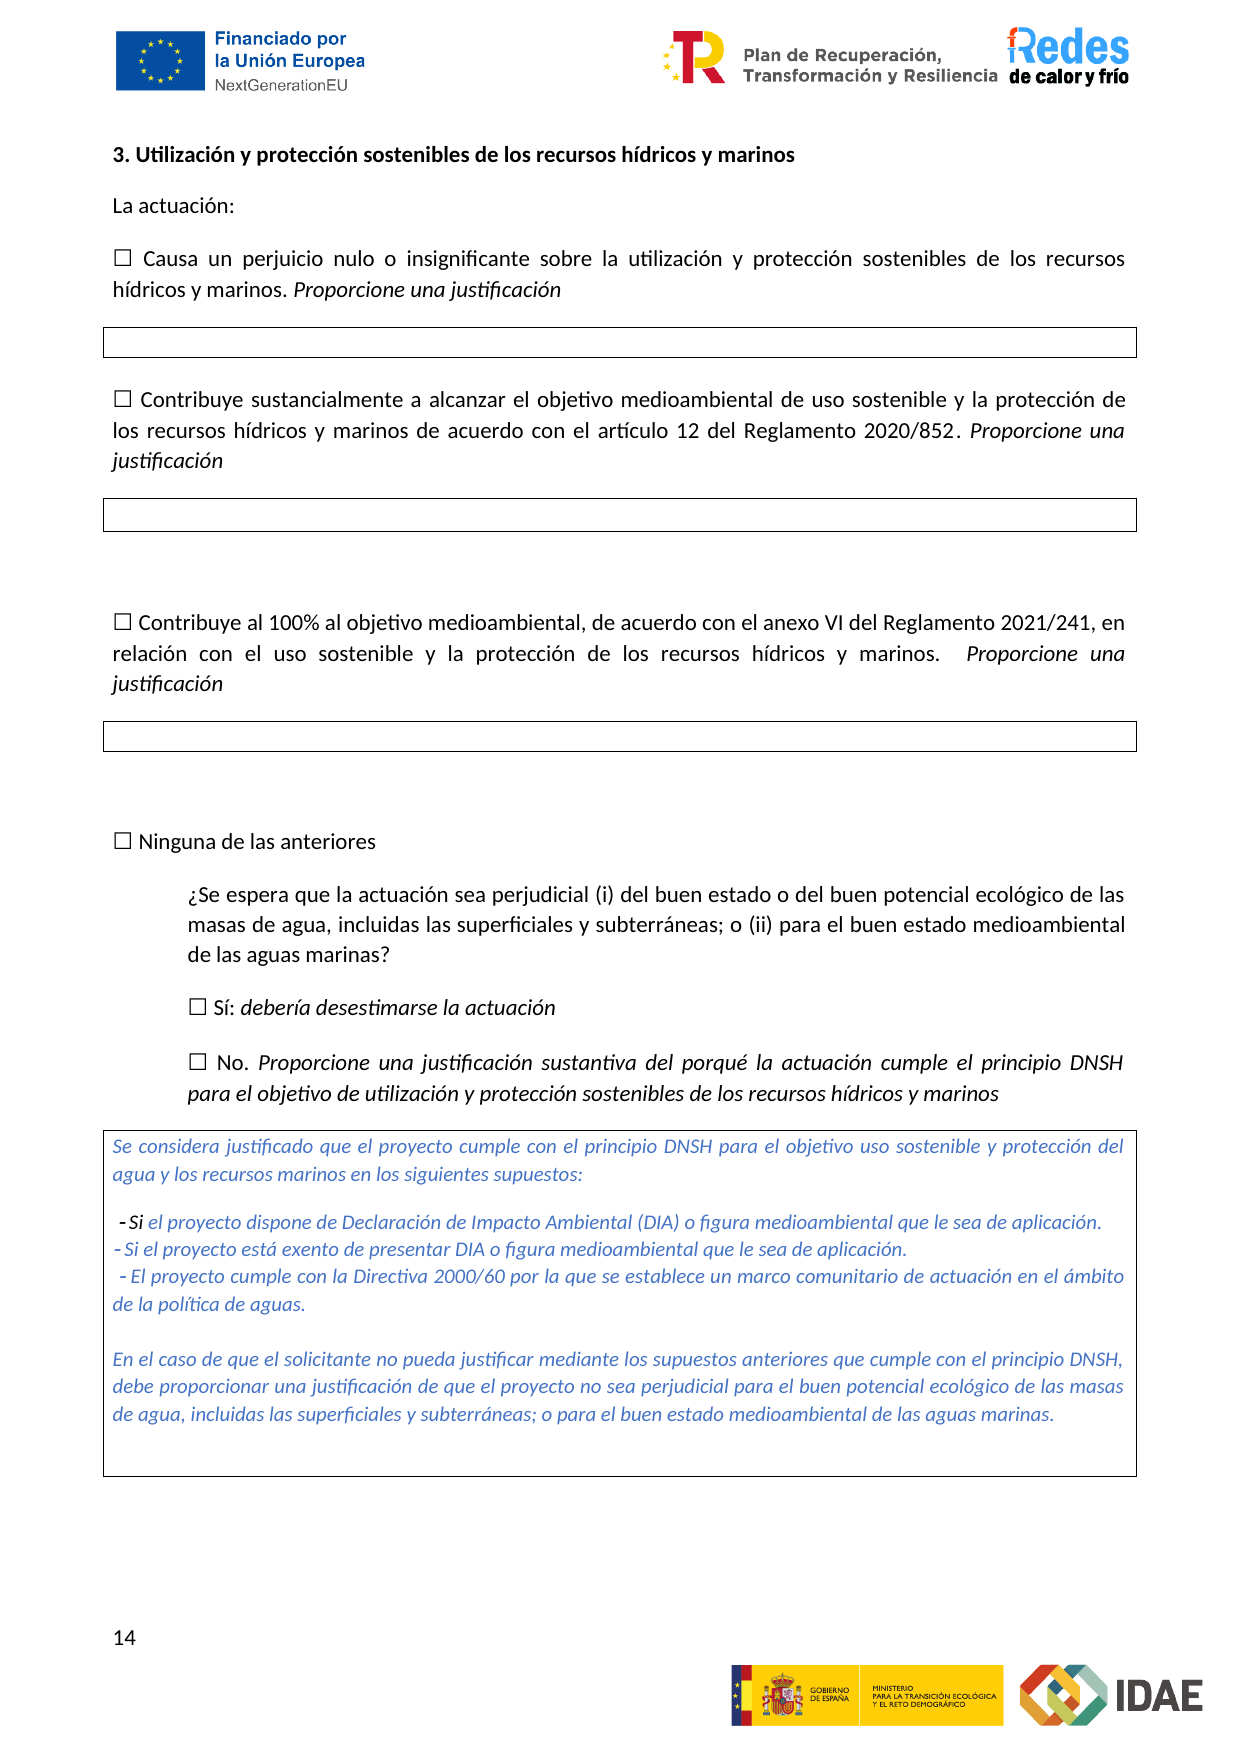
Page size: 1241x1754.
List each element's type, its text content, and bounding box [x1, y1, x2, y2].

text El proyecto cumple con la Directiva 2000/60 por la que se establece un marco comunitario de actuación en el ámbito de la política de aguas. [104, 1261, 1136, 1317]
picture [659, 25, 1003, 86]
text ☐ Contribuye al 100% al objetivo medioambiental, de acuerdo con el anexo VI del Reglamento 2021/241, en relación con el uso sostenible y la protección de los recursos hídricos y marinos. Proporcione una justificación [112, 606, 1128, 698]
text ¿Se espera que la actuación sea perjudicial (i) del buen estado o del buen potencial ecológico de las masas de agua, incluidas las superficiales y subterráneas; o (ii) para el buen estado medioambiental de las aguas marinas? [187, 880, 1128, 968]
text ☐ Ninguna de las anteriores [112, 825, 1128, 856]
text Si el proyecto dispone de Declaración de Impacto Ambiental (DIA) o figura medioambiental que le sea de aplicación. [104, 1206, 1136, 1233]
text En el caso de que el solicitante no pueda justificar mediante los supuestos anteriores que cumple con el principio DNSH, debe proporcionar una justificación de que el proyecto no sea perjudicial para el buen potencial ecológico de las masas de agua, incluidas las superficiales y subterráneas; o para el buen estado medioambiental de las aguas marinas. [104, 1343, 1136, 1426]
picture [731, 1665, 1004, 1726]
text ☐ Sí: debería desestimarse la actuación [187, 991, 1128, 1022]
text 3. Utilización y protección sostenibles de los recursos hídricos y marinos [112, 140, 1128, 168]
text La actuación: [112, 191, 1128, 219]
picture [116, 31, 365, 91]
text ☐ No. Proporcione una justificación sustantiva del porqué la actuación cumple el principio DNSH para el objetivo de utilización y protección sostenibles de los recursos hídricos y marinos [187, 1046, 1128, 1107]
text Se considera justificado que el proyecto cumple con el principio DNSH para el objetivo uso sostenible y protección del agua y los recursos marinos en los siguientes supuestos: [104, 1131, 1136, 1186]
picture [1007, 27, 1129, 87]
text ☐ Causa un perjuicio nulo o insignificante sobre la utilización y protección sostenibles de los recursos hídricos y marinos. Proporcione una justificación [112, 242, 1128, 304]
text ☐ Contribuye sustancialmente a alcanzar el objetivo medioambiental de uso sostenible y la protección de los recursos hídricos y marinos de acuerdo con el artículo 12 del Reglamento 2020/852. Proporcione una justificación [112, 383, 1128, 474]
picture [1020, 1664, 1203, 1726]
text Si el proyecto está exento de presentar DIA o figura medioambiental que le sea de aplicación. [104, 1233, 1136, 1261]
